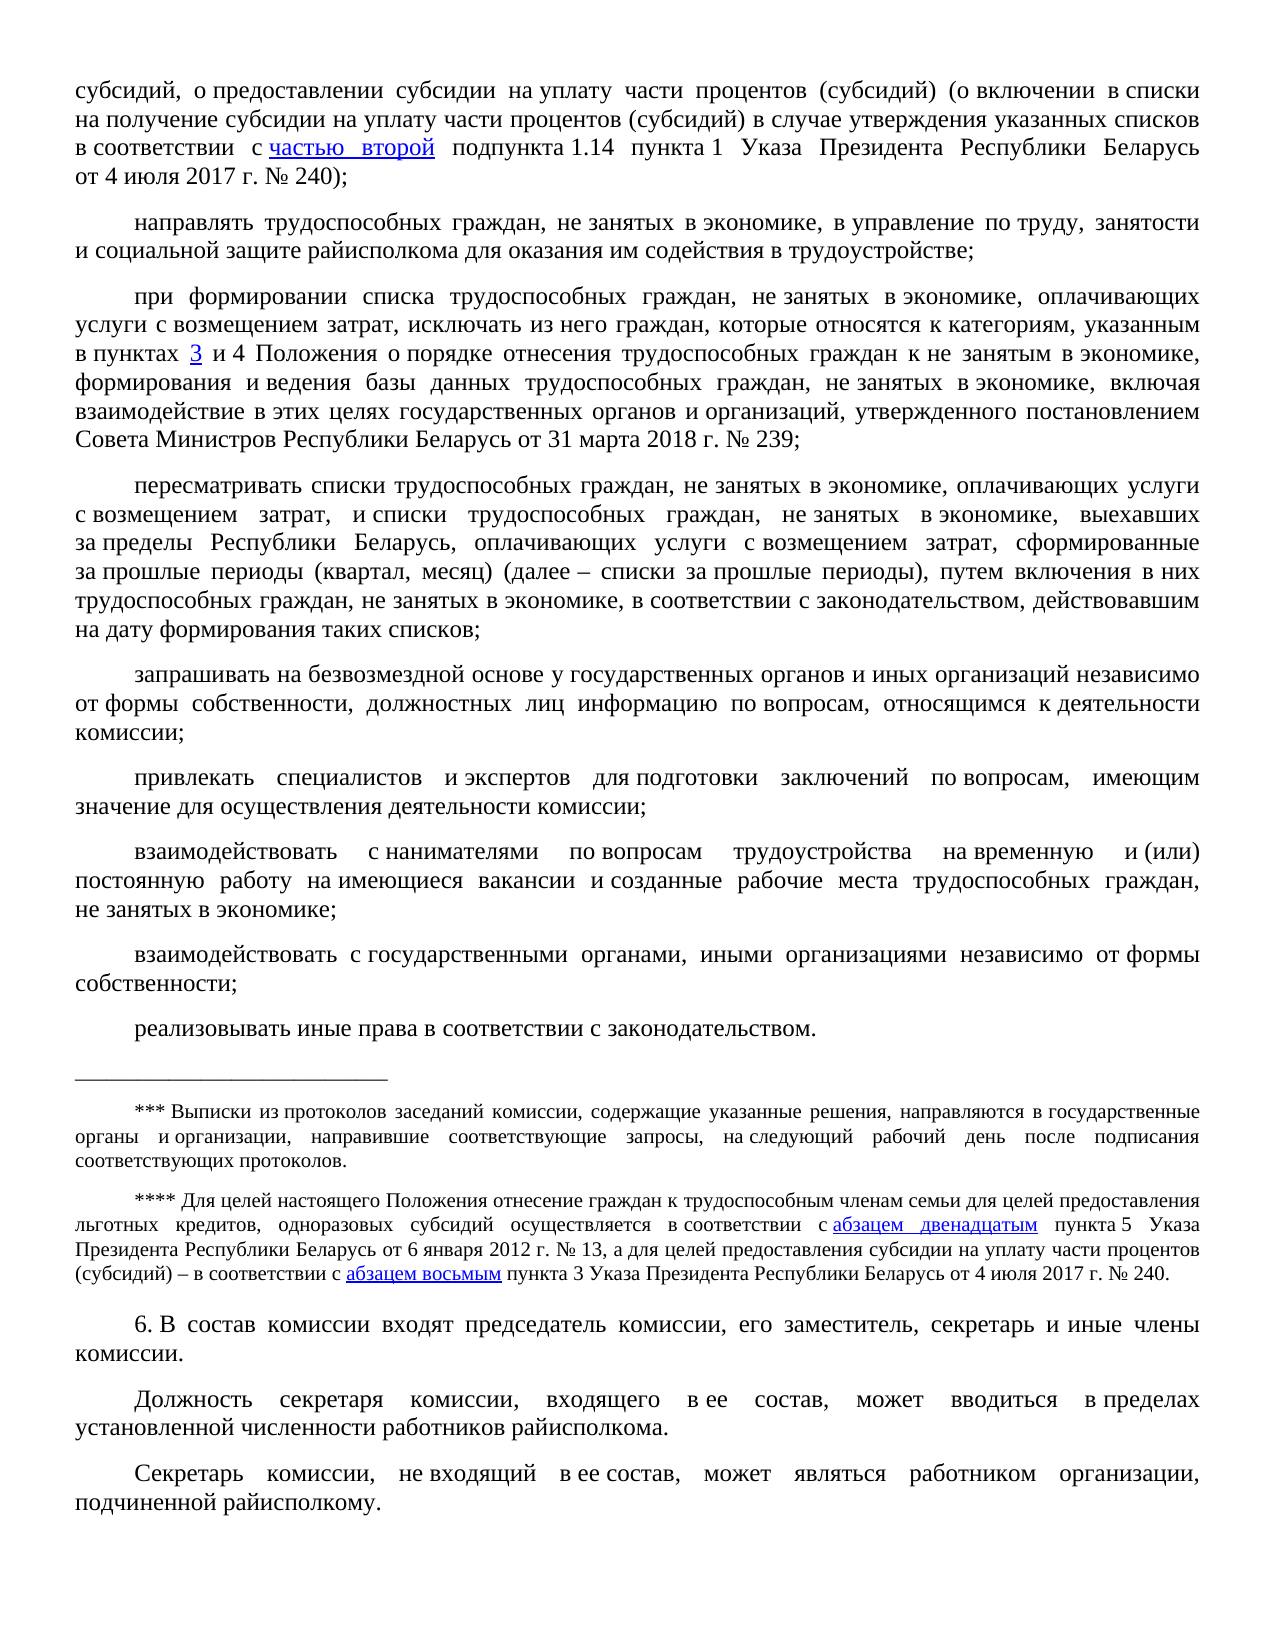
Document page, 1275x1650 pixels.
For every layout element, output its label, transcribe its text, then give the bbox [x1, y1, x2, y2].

text взаимодействовать с государственными органами, иными организациями независимо от формы собственности; [75, 939, 1200, 997]
text взаимодействовать с нанимателями по вопросам трудоустройства на временную и (или) постоянную работу на имеющиеся вакансии и созданные рабочие места трудоспособных граждан, не занятых в экономике; [75, 836, 1200, 922]
text при формировании списка трудоспособных граждан, не занятых в экономике, оплачивающих услуги с возмещением затрат, исключать из него граждан, которые относятся к категориям, указанным в пунктах 3 и 4 Положения о порядке отнесения трудоспособных граждан к не занятым в экономике, формирования и ведения базы данных трудоспособных граждан, не занятых в экономике, включая взаимодействие в этих целях государственных органов и организаций, утвержденного постановлением Совета Министров Республики Беларусь от 31 марта 2018 г. № 239; [75, 281, 1200, 453]
text привлекать специалистов и экспертов для подготовки заключений по вопросам, имеющим значение для осуществления деятельности комиссии; [75, 762, 1200, 819]
text Должность секретаря комиссии, входящего в ее состав, может вводиться в пределах установленной численности работников райисполкома. [75, 1384, 1200, 1441]
text **** Для целей настоящего Положения отнесение граждан к трудоспособным членам семьи для целей предоставления льготных кредитов, одноразовых субсидий осуществляется в соответствии с абзацем двенадцатым пункта 5 Указа Президента Республики Беларусь от 6 января 2012 г. № 13, а для целей предоставления субсидии на уплату части процентов (субсидий) – в соответствии с абзацем восьмым пункта 3 Указа Президента Республики Беларусь от 4 июля 2017 г. № 240. [75, 1188, 1200, 1284]
text запрашивать на безвозмездной основе у государственных органов и иных организаций независимо от формы собственности, должностных лиц информацию по вопросам, относящимся к деятельности комиссии; [75, 659, 1200, 745]
text реализовывать иные права в соответствии с законодательством. [75, 1013, 1200, 1042]
text ______________________________ [75, 1059, 1200, 1083]
text *** Выписки из протоколов заседаний комиссии, содержащие указанные решения, направляются в государственные органы и организации, направившие соответствующие запросы, на следующий рабочий день после подписания соответствующих протоколов. [75, 1099, 1200, 1172]
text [75, 75, 1200, 190]
text 6. В состав комиссии входят председатель комиссии, его заместитель, секретарь и иные члены комиссии. [75, 1309, 1200, 1367]
text Секретарь комиссии, не входящий в ее состав, может являться работником организации, подчиненной райисполкому. [75, 1458, 1200, 1515]
text направлять трудоспособных граждан, не занятых в экономике, в управление по труду, занятости и социальной защите райисполкома для оказания им содействия в трудоустройстве; [75, 207, 1200, 264]
text пересматривать списки трудоспособных граждан, не занятых в экономике, оплачивающих услуги с возмещением затрат, и списки трудоспособных граждан, не занятых в экономике, выехавших за пределы Республики Беларусь, оплачивающих услуги с возмещением затрат, сформированные за прошлые периоды (квартал, месяц) (далее – списки за прошлые периоды), путем включения в них трудоспособных граждан, не занятых в экономике, в соответствии с законодательством, действовавшим на дату формирования таких списков; [75, 470, 1200, 642]
